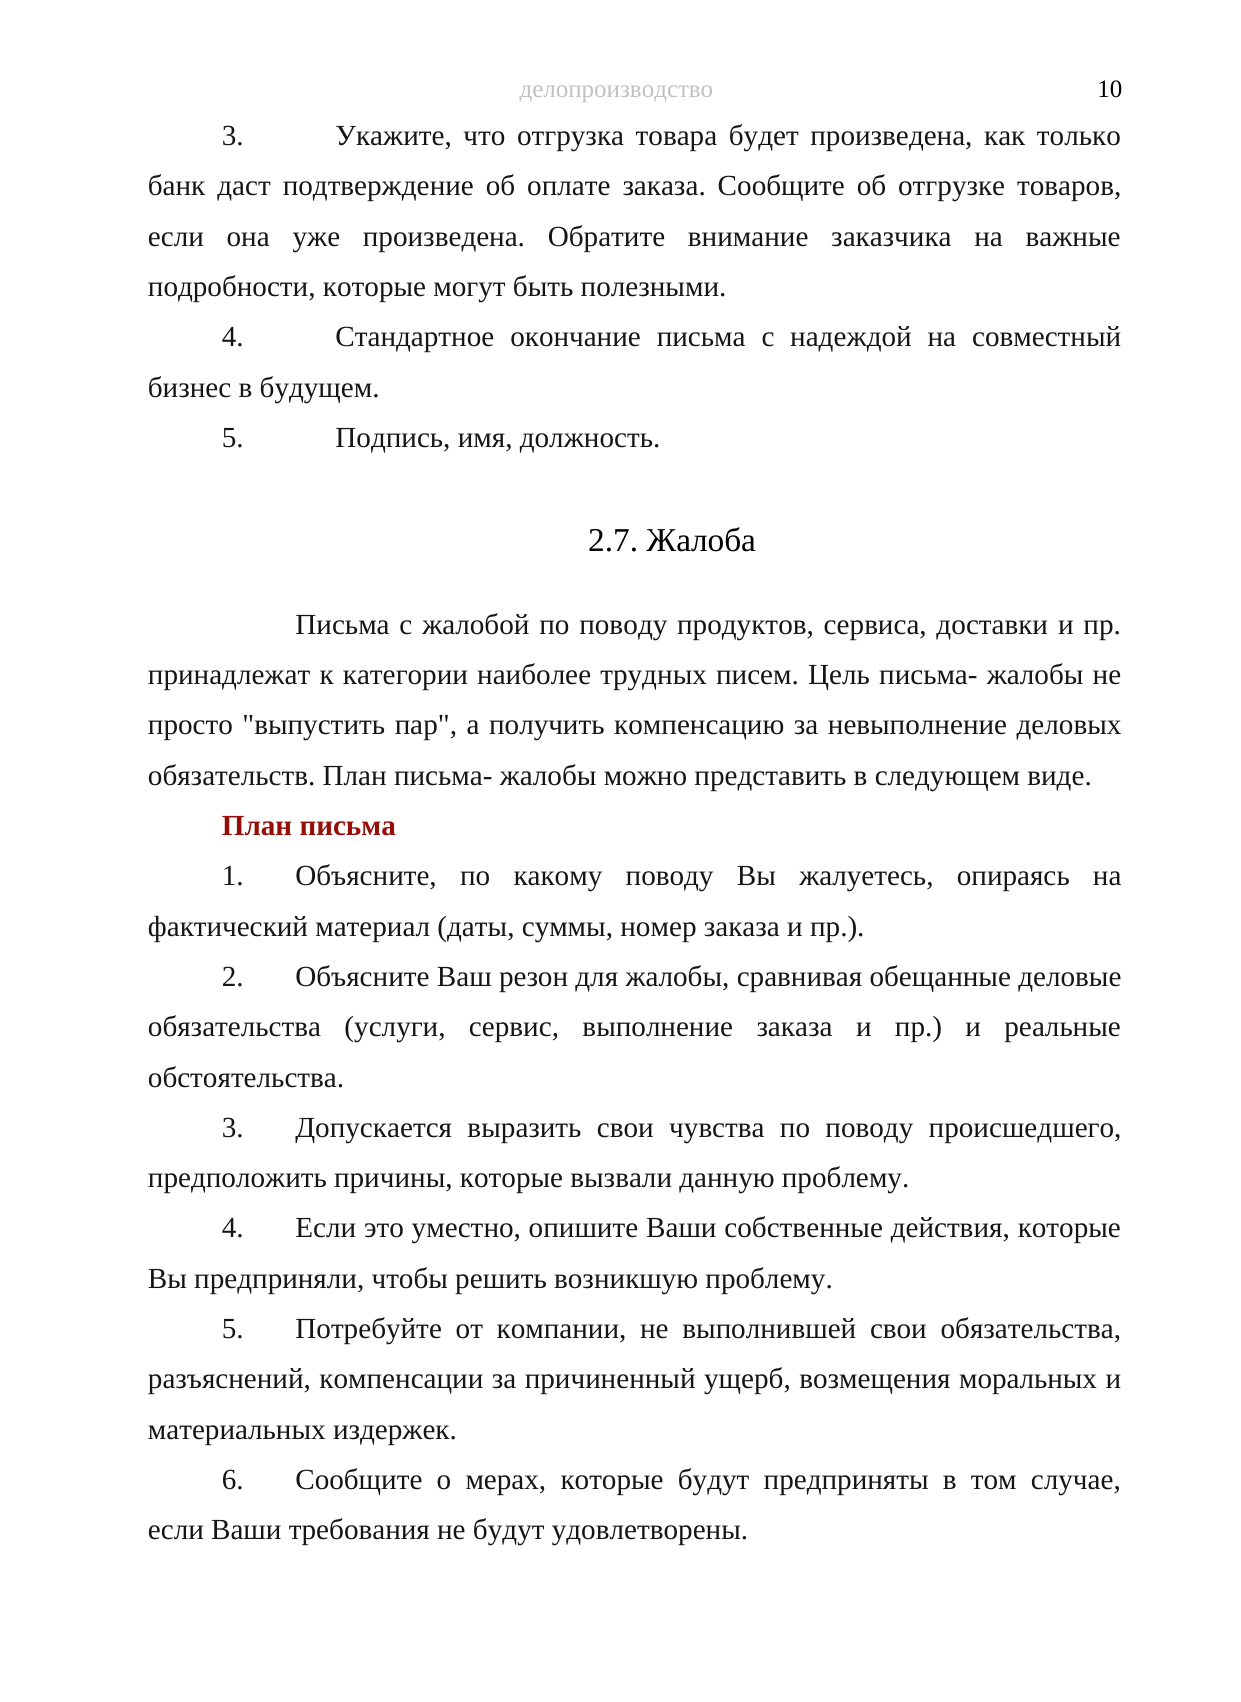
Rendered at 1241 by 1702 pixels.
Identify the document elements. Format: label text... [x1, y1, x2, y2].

list Если это уместно, опишите Ваши собственные действия, которые Вы предприняли, чтобы решить возникшую проблему. [148, 1211, 1122, 1294]
list Сообщите о мерах, которые будут предприняты в том случае, если Ваши требования не будут удовлетворены. [148, 1462, 1122, 1546]
list Подпись, имя, должность. [148, 420, 1122, 453]
list Объясните Ваш резон для жалобы, сравнивая обещанные деловые обязательства (услуги, сервис, выполнение заказа и пр.) и реальные обстоятельства. [148, 959, 1122, 1093]
list Укажите, что отгрузка товара будет произведена, как только банк даст подтверждение об оплате заказа. Сообщите об отгрузке товаров, если она уже произведена. Обратите внимание заказчика на важные подробности, которые могут быть полезными. [148, 118, 1122, 303]
list Стандартное окончание письма с надеждой на совместный бизнес в будущем. [148, 319, 1122, 403]
list Объясните, по какому поводу Вы жалуетесь, опираясь на фактический материал (даты, суммы, номер заказа и пр.). [148, 858, 1122, 942]
text Письма с жалобой по поводу продуктов, сервиса, доставки и пр. принадлежат к категории наиболее трудных писем. Цель письма- жалобы не просто "выпустить пар", а получить компенсацию за невыполнение деловых обязательств. План письма- жалобы можно представить в следующем виде. [148, 607, 1122, 791]
list Потребуйте от компании, не выполнившей свои обязательства, разъяснений, компенсации за причиненный ущерб, возмещения моральных и материальных издержек. [148, 1311, 1122, 1445]
subtitle 2.7. Жалоба [148, 521, 1122, 559]
list Допускается выразить свои чувства по поводу происшедшего, предположить причины, которые вызвали данную проблему. [148, 1110, 1122, 1194]
subtitle План письма [148, 808, 1122, 842]
